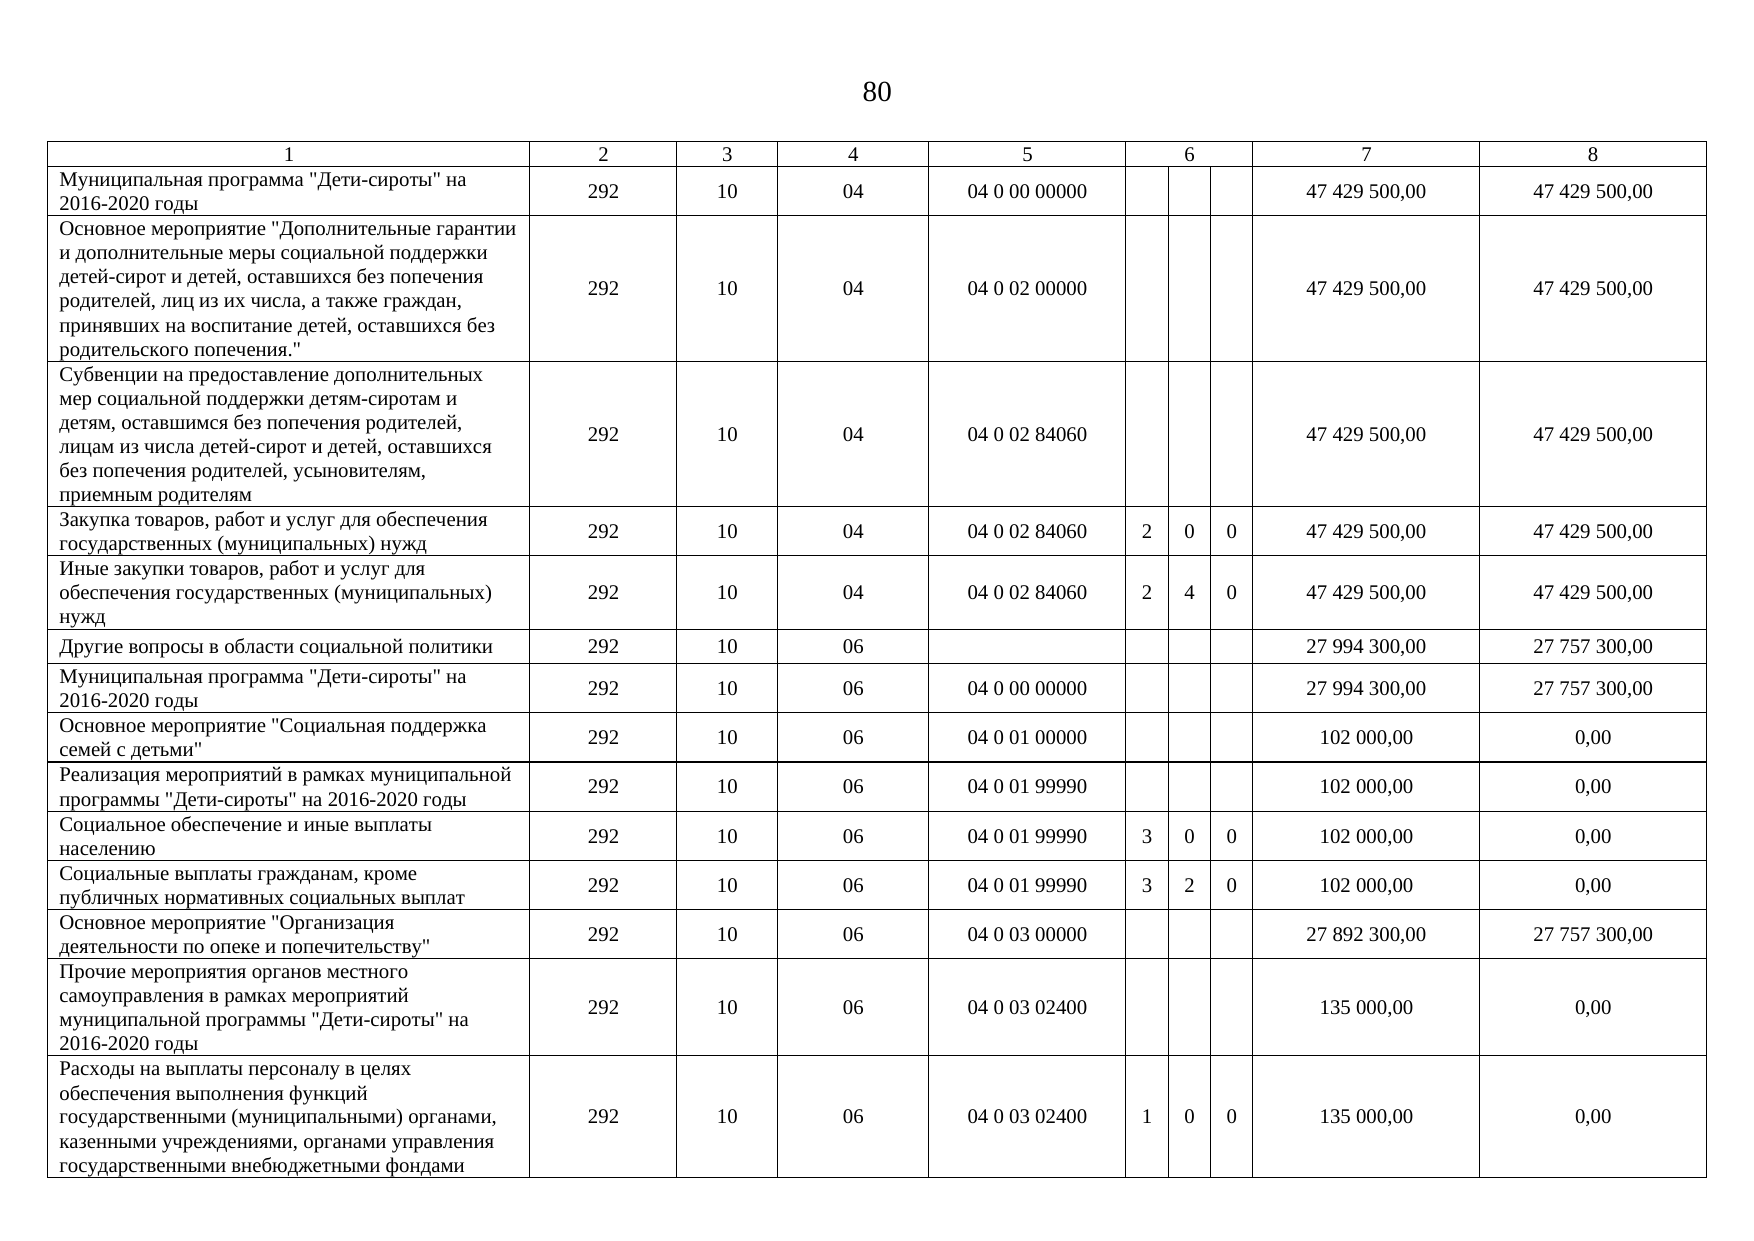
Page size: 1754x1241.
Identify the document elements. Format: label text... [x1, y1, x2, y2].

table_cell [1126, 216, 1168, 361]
table_header 4 [778, 142, 928, 166]
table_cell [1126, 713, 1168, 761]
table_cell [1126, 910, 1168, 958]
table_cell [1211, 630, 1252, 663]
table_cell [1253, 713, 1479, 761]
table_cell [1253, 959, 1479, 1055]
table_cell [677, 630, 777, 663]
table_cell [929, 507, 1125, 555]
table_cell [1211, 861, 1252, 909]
table_header 6 [1126, 142, 1252, 166]
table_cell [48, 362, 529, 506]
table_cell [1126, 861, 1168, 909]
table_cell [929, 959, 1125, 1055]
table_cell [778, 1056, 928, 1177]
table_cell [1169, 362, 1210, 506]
table_header 2 [530, 142, 676, 166]
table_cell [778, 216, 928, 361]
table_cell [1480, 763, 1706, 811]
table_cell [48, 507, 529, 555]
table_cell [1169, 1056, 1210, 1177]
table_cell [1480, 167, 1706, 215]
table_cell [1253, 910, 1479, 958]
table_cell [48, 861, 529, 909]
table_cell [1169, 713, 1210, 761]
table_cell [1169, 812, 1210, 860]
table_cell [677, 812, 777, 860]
table_header 3 [677, 142, 777, 166]
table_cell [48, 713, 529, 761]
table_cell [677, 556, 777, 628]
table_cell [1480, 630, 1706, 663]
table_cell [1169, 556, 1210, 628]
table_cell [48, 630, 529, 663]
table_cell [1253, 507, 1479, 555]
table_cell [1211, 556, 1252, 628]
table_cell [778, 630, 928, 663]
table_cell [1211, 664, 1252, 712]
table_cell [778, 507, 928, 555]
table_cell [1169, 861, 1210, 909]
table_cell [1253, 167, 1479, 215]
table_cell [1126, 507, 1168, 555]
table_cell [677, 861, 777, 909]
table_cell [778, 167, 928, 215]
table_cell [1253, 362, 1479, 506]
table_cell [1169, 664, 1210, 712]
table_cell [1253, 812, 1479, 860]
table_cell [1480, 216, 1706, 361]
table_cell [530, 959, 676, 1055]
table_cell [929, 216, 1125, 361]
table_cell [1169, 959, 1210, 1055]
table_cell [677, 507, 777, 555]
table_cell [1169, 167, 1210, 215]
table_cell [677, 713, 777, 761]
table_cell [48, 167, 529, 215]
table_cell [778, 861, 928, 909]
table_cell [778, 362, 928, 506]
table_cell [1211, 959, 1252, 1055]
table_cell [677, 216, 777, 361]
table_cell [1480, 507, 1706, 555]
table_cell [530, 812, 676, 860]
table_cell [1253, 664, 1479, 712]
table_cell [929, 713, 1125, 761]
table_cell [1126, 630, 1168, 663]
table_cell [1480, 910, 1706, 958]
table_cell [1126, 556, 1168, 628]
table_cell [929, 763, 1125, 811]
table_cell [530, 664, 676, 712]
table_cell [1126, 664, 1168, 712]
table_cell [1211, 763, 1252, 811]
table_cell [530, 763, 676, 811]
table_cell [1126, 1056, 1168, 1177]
table_header 1 [48, 142, 529, 166]
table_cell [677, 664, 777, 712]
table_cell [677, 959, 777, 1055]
table_header 5 [929, 142, 1125, 166]
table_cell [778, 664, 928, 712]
table_header 8 [1480, 142, 1706, 166]
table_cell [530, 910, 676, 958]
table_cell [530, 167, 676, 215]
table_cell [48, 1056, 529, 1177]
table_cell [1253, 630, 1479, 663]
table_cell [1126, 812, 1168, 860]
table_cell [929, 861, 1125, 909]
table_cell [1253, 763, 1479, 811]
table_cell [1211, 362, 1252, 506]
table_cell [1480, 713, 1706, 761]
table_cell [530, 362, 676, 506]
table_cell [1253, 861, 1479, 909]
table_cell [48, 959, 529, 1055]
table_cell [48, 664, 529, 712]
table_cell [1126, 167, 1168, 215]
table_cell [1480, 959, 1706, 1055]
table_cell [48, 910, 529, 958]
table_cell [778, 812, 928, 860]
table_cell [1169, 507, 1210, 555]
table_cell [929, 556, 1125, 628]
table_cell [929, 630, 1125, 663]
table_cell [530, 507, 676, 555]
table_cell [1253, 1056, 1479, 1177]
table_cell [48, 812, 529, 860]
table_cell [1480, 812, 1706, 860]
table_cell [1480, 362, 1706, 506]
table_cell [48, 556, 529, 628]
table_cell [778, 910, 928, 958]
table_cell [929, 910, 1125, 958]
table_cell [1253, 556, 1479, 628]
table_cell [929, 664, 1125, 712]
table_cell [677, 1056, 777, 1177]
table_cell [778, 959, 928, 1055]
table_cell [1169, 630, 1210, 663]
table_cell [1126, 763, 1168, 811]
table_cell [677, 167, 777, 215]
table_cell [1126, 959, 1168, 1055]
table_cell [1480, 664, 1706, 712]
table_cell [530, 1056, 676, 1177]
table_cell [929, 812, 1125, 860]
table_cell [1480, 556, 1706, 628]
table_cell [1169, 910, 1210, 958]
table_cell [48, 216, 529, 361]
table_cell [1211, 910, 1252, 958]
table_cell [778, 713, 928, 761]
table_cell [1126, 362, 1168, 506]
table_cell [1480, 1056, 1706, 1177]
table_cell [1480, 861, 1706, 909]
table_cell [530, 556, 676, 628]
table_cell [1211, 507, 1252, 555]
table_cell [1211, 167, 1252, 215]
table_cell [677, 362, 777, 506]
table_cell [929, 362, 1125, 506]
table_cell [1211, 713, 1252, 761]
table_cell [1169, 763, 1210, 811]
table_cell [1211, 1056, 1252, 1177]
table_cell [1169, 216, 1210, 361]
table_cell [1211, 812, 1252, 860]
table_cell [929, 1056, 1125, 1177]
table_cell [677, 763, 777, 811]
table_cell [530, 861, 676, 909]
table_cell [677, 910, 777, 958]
table_header 7 [1253, 142, 1479, 166]
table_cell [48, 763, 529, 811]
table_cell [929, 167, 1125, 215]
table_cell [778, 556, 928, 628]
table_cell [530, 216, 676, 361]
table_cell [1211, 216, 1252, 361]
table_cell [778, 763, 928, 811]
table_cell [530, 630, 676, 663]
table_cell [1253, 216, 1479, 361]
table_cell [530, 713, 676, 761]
